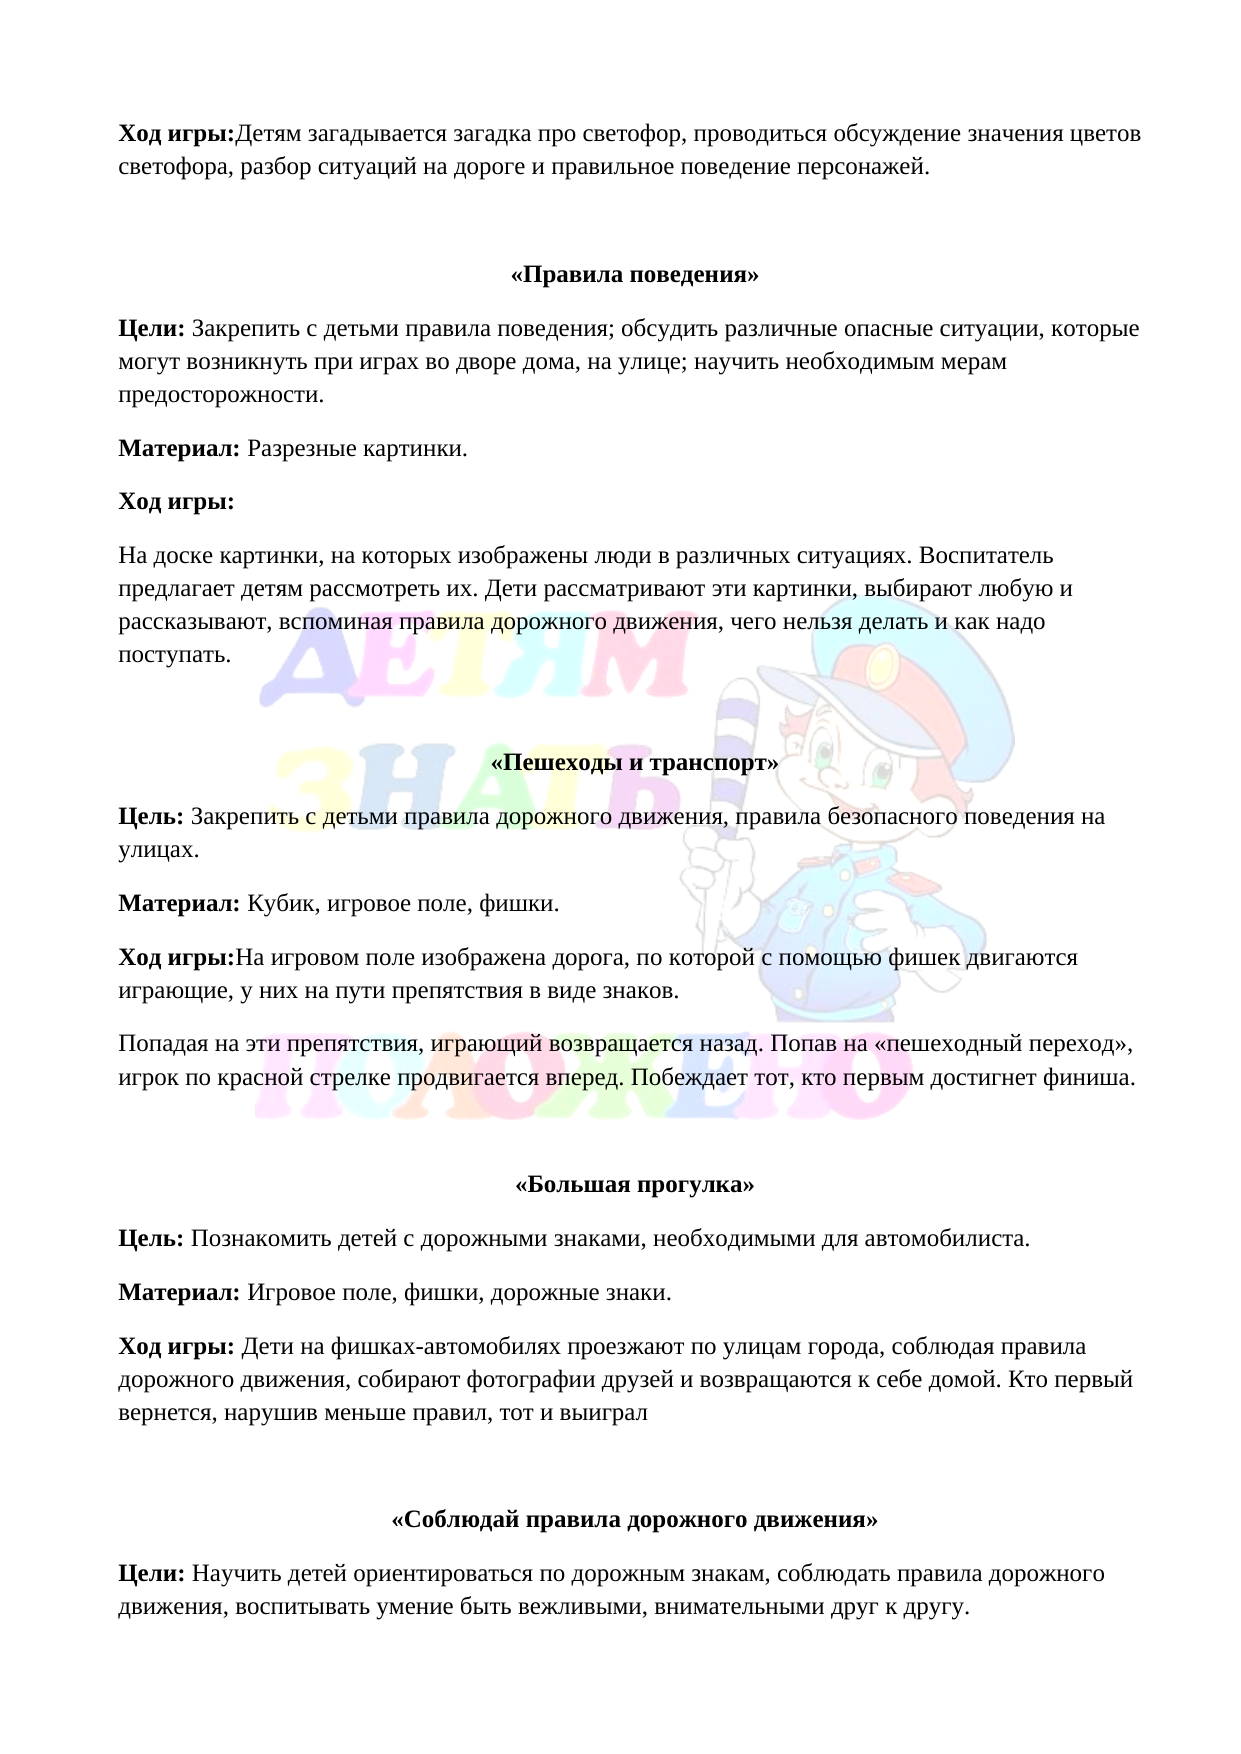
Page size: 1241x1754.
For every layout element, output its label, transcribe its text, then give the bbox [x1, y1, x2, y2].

text Материал: Разрезные картинки. [118, 433, 1152, 461]
text Цель: Закрепить с детьми правила дорожного движения, правила безопасного поведения на улицах. [118, 801, 1152, 863]
text «Пешеходы и транспорт» [118, 747, 1152, 776]
text «Соблюдай правила дорожного движения» [118, 1504, 1152, 1533]
text «Правила поведения» [118, 259, 1152, 288]
text Ход игры:Детям загадывается загадка про светофор, проводиться обсуждение значения цветов светофора, разбор ситуаций на дороге и правильное поведение персонажей. [118, 118, 1152, 180]
text Материал: Игровое поле, фишки, дорожные знаки. [118, 1277, 1152, 1306]
text Цели: Закрепить с детьми правила поведения; обсудить различные опасные ситуации, которые могут возникнуть при играх во дворе дома, на улице; научить необходимым мерам предосторожности. [118, 313, 1152, 407]
text Ход игры:На игровом поле изображена дорога, по которой с помощью фишек двигаются играющие, у них на пути препятствия в виде знаков. [118, 942, 1152, 1003]
text Ход игры: [118, 486, 1152, 515]
text На доске картинки, на которых изображены люди в различных ситуациях. Воспитатель предлагает детям рассмотреть их. Дети рассматривают эти картинки, выбирают любую и рассказывают, вспоминая правила дорожного движения, чего нельзя делать и как надо поступать. [118, 540, 1152, 668]
text Попадая на эти препятствия, играющий возвращается назад. Попав на «пешеходный переход», игрок по красной стрелке продвигается вперед. Побеждает тот, кто первым достигнет финиша. [118, 1028, 1152, 1090]
text Материал: Кубик, игровое поле, фишки. [118, 888, 1152, 917]
text Ход игры: Дети на фишках-автомобилях проезжают по улицам города, соблюдая правила дорожного движения, собирают фотографии друзей и возвращаются к себе домой. Кто первый вернется, нарушив меньше правил, тот и выиграл [118, 1331, 1152, 1426]
text Цель: Познакомить детей с дорожными знаками, необходимыми для автомобилиста. [118, 1223, 1152, 1252]
text Цели: Научить детей ориентироваться по дорожным знакам, соблюдать правила дорожного движения, воспитывать умение быть вежливыми, внимательными друг к другу. [118, 1558, 1152, 1620]
text «Большая прогулка» [118, 1169, 1152, 1198]
